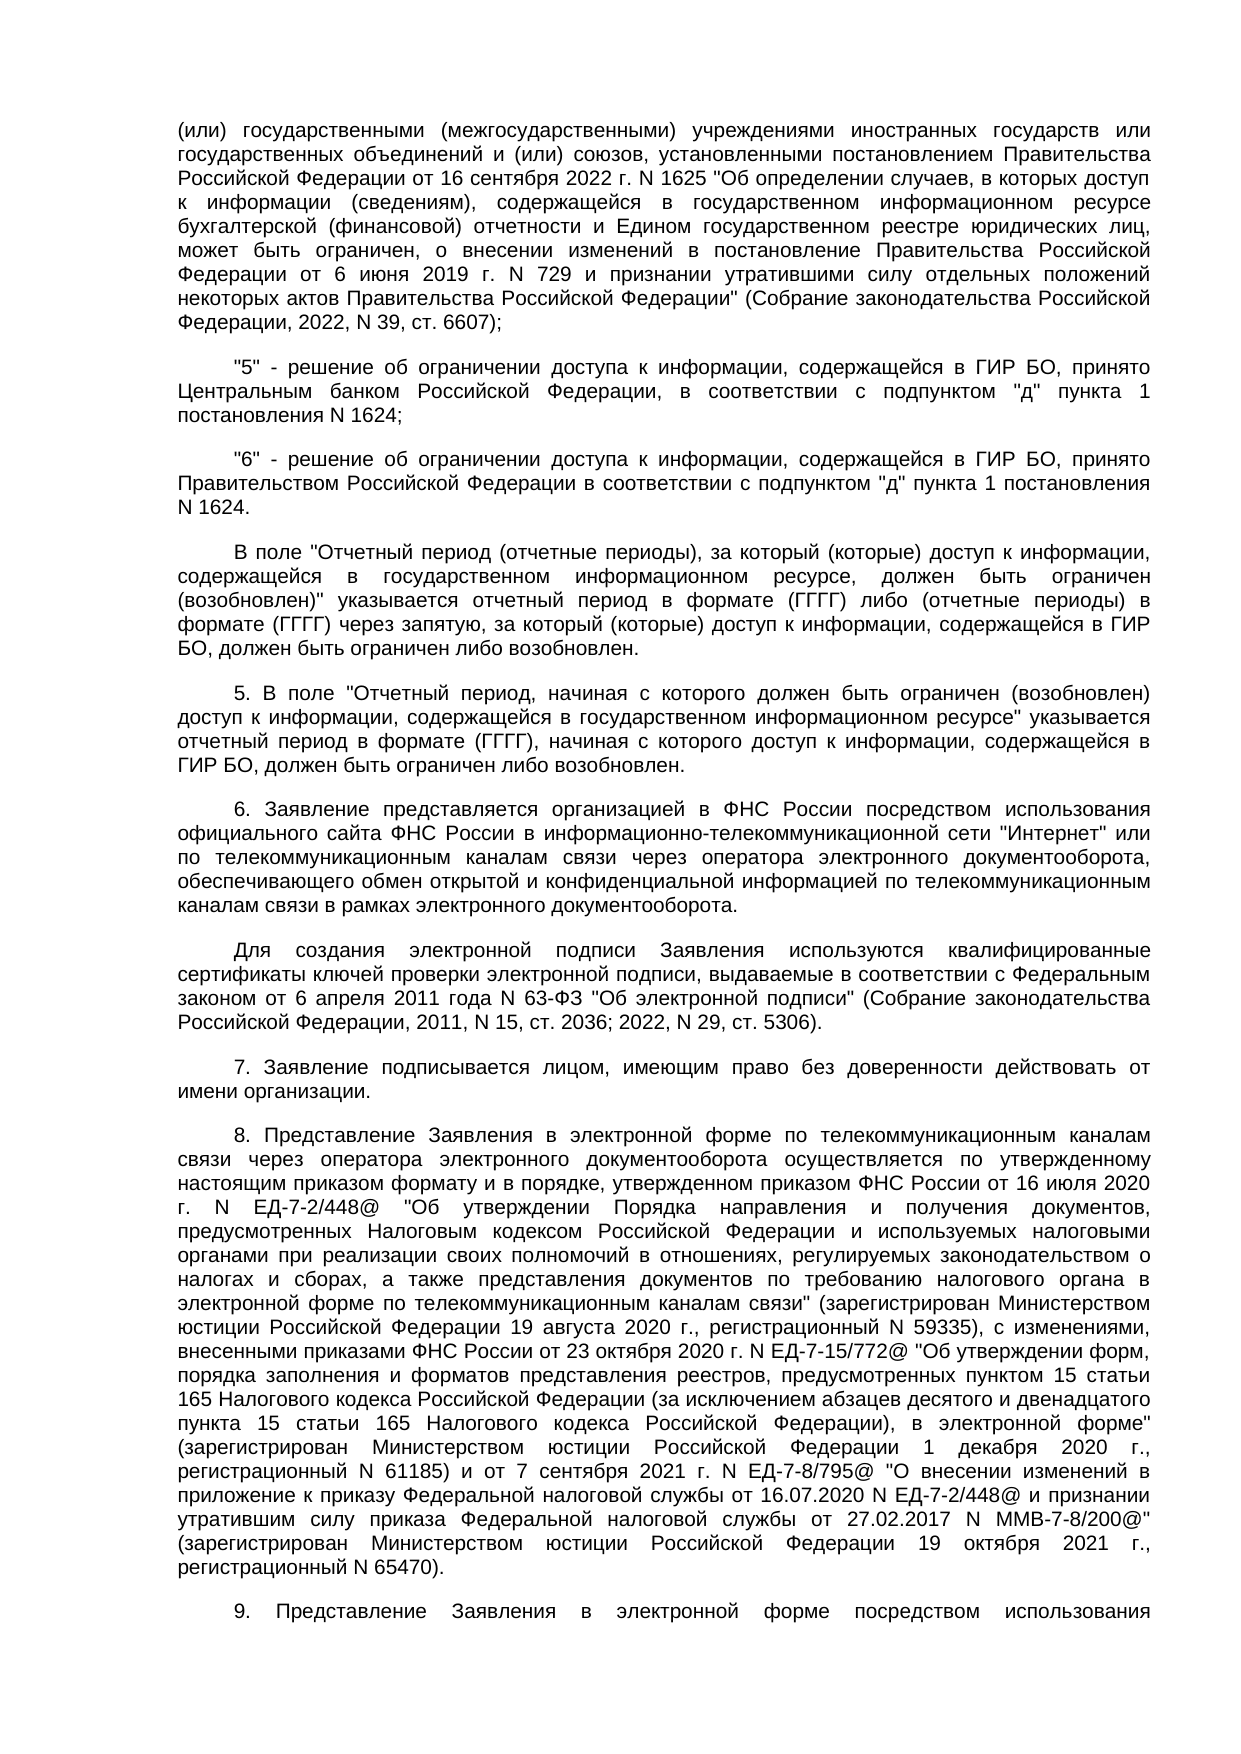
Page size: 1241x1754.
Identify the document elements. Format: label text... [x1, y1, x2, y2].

text Для создания электронной подписи Заявления используются квалифицированные сертификаты ключей проверки электронной подписи, выдаваемые в соответствии с Федеральным законом от 6 апреля 2011 года N 63-ФЗ "Об электронной подписи" (Собрание законодательства Российской Федерации, 2011, N 15, ст. 2036; 2022, N 29, ст. 5306). [177, 938, 1152, 1034]
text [177, 118, 1152, 334]
text "5" - решение об ограничении доступа к информации, содержащейся в ГИР БО, принято Центральным банком Российской Федерации, в соответствии с подпунктом "д" пункта 1 постановления N 1624; [177, 354, 1152, 426]
text 7. Заявление подписывается лицом, имеющим право без доверенности действовать от имени организации. [177, 1054, 1152, 1102]
text 6. Заявление представляется организацией в ФНС России посредством использования официального сайта ФНС России в информационно-телекоммуникационной сети "Интернет" или по телекоммуникационным каналам связи через оператора электронного документооборота, обеспечивающего обмен открытой и конфиденциальной информацией по телекоммуникационным каналам связи в рамках электронного документооборота. [177, 797, 1152, 917]
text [177, 1599, 1152, 1623]
text В поле "Отчетный период (отчетные периоды), за который (которые) доступ к информации, содержащейся в государственном информационном ресурсе, должен быть ограничен (возобновлен)" указывается отчетный период в формате (ГГГГ) либо (отчетные периоды) в формате (ГГГГ) через запятую, за который (которые) доступ к информации, содержащейся в ГИР БО, должен быть ограничен либо возобновлен. [177, 540, 1152, 660]
text 5. В поле "Отчетный период, начиная с которого должен быть ограничен (возобновлен) доступ к информации, содержащейся в государственном информационном ресурсе" указывается отчетный период в формате (ГГГГ), начиная с которого доступ к информации, содержащейся в ГИР БО, должен быть ограничен либо возобновлен. [177, 681, 1152, 776]
text "6" - решение об ограничении доступа к информации, содержащейся в ГИР БО, принято Правительством Российской Федерации в соответствии с подпунктом "д" пункта 1 постановления N 1624. [177, 447, 1152, 519]
text 8. Представление Заявления в электронной форме по телекоммуникационным каналам связи через оператора электронного документооборота осуществляется по утвержденному настоящим приказом формату и в порядке, утвержденном приказом ФНС России от 16 июля 2020 г. N ЕД-7-2/448@ "Об утверждении Порядка направления и получения документов, предусмотренных Налоговым кодексом Российской Федерации и используемых налоговыми органами при реализации своих полномочий в отношениях, регулируемых законодательством о налогах и сборах, а также представления документов по требованию налогового органа в электронной форме по телекоммуникационным каналам связи" (зарегистрирован Министерством юстиции Российской Федерации 19 августа 2020 г., регистрационный N 59335), с изменениями, внесенными приказами ФНС России от 23 октября 2020 г. N ЕД-7-15/772@ "Об утверждении форм, порядка заполнения и форматов представления реестров, предусмотренных пунктом 15 статьи 165 Налогового кодекса Российской Федерации (за исключением абзацев десятого и двенадцатого пункта 15 статьи 165 Налогового кодекса Российской Федерации), в электронной форме" (зарегистрирован Министерством юстиции Российской Федерации 1 декабря 2020 г., регистрационный N 61185) и от 7 сентября 2021 г. N ЕД-7-8/795@ "О внесении изменений в приложение к приказу Федеральной налоговой службы от 16.07.2020 N ЕД-7-2/448@ и признании утратившим силу приказа Федеральной налоговой службы от 27.02.2017 N ММВ-7-8/200@" (зарегистрирован Министерством юстиции Российской Федерации 19 октября 2021 г., регистрационный N 65470). [177, 1123, 1152, 1578]
